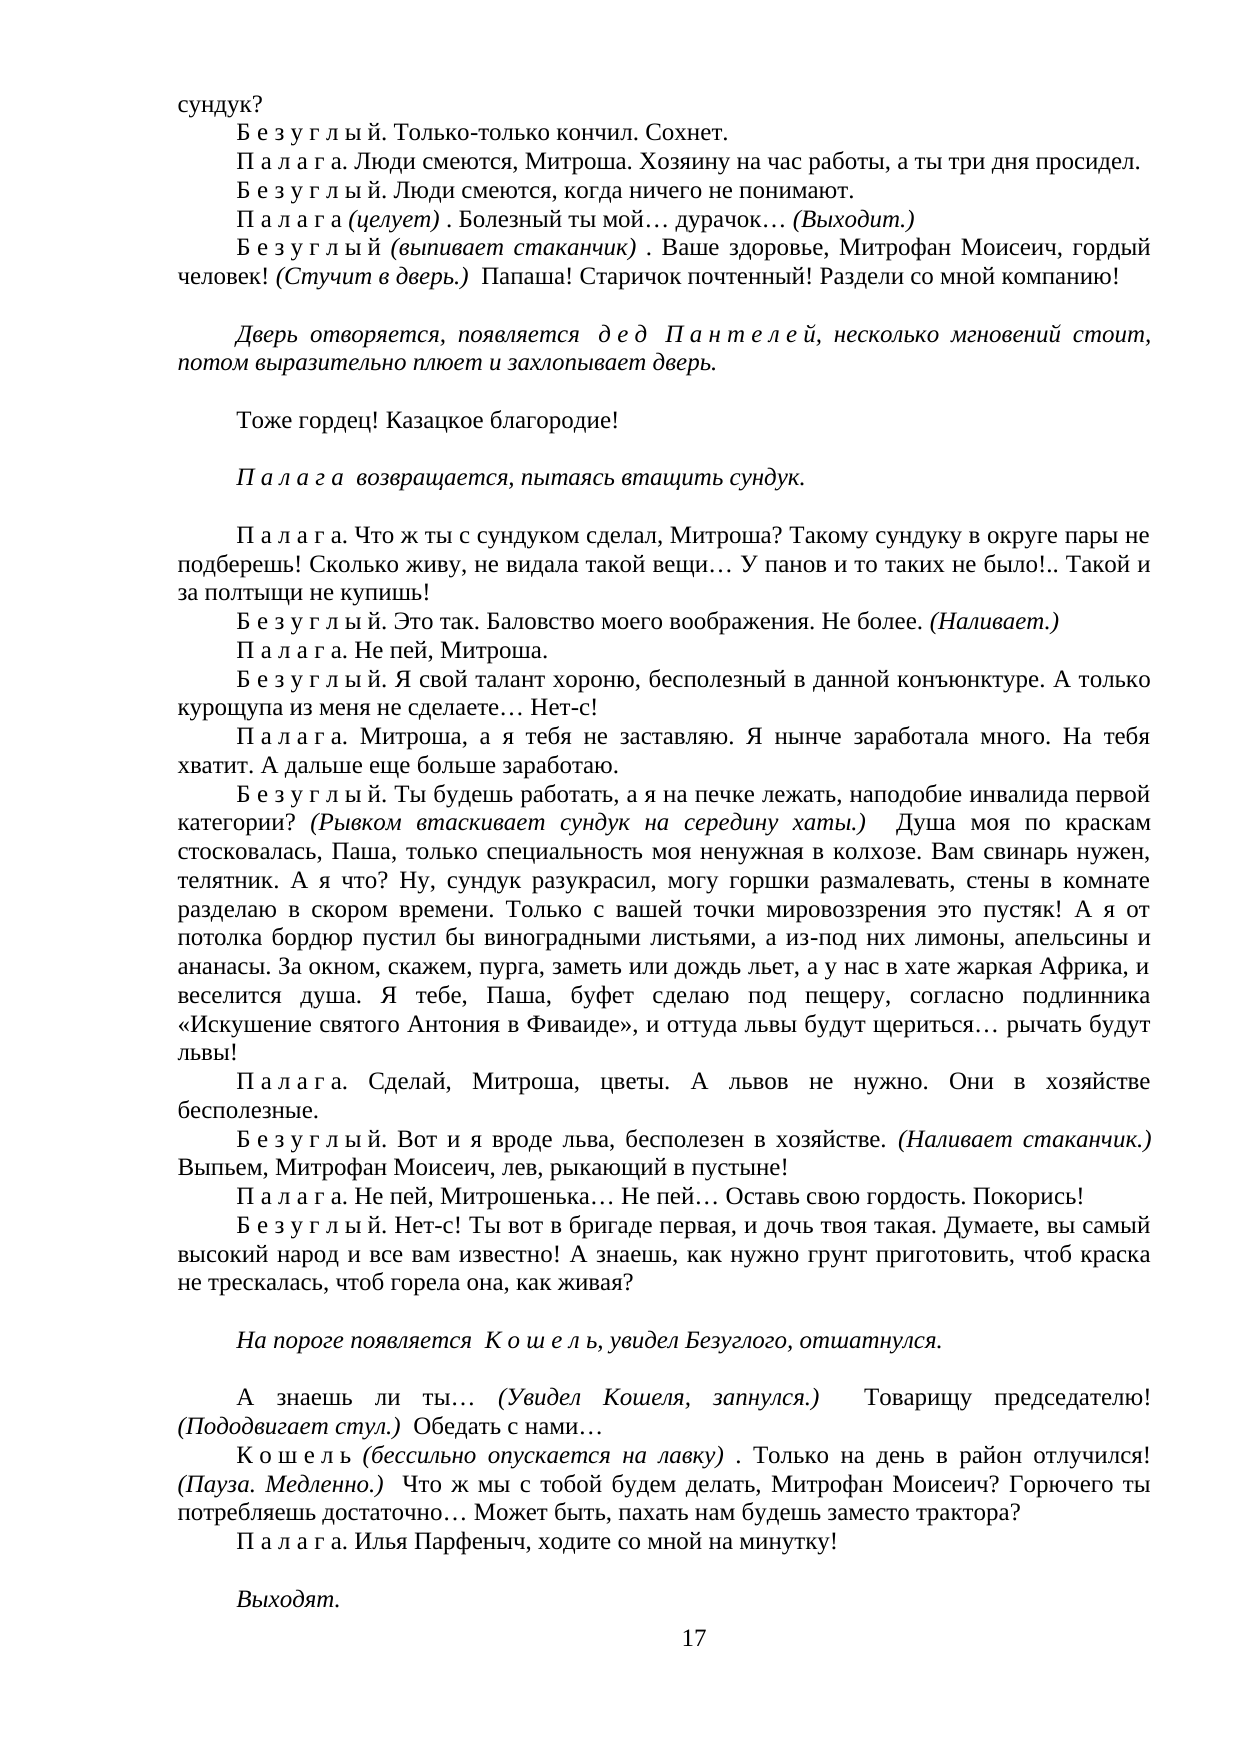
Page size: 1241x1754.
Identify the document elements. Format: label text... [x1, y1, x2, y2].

text Б е з у г л ы й. Нет-с! Ты вот в бригаде первая, и дочь твоя такая. Думаете, вы самый высокий народ и все вам известно! А знаешь, как нужно грунт приготовить, чтоб краска не трескалась, чтоб горела она, как живая? [177, 1210, 1152, 1296]
text П а л а г а. Илья Парфеныч, ходите со мной на минутку! [177, 1526, 1152, 1555]
text К о ш е л ь (бессильно опускается на лавку) . Только на день в район отлучился! (Пауза. Медленно.) Что ж мы с тобой будем делать, Митрофан Моисеич? Горючего ты потребляешь достаточно… Может быть, пахать нам будешь заместо трактора? [177, 1440, 1152, 1526]
text На пороге появляется К о ш е л ь, увидел Безуглого, отшатнулся. [177, 1325, 1152, 1354]
text Б е з у г л ы й. Я свой талант хороню, бесполезный в данной конъюнктуре. А только курощупа из меня не сделаете… Нет-с! [177, 664, 1152, 721]
text П а л а г а возвращается, пытаясь втащить сундук. [177, 462, 1152, 491]
text Выходят. [177, 1584, 1152, 1612]
text Б е з у г л ы й. Люди смеются, когда ничего не понимают. [177, 175, 1152, 204]
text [177, 89, 1152, 117]
text А знаешь ли ты… (Увидел Кошеля, запнулся.) Товарищу председателю! (Пододвигает стул.) Обедать с нами… [177, 1382, 1152, 1440]
text П а л а г а. Не пей, Митрошенька… Не пей… Оставь свою гордость. Покорись! [177, 1181, 1152, 1210]
text Дверь отворяется, появляется д е д П а н т е л е й, несколько мгновений стоит, потом выразительно плюет и захлопывает дверь. [177, 319, 1152, 376]
text Б е з у г л ы й. Только-только кончил. Сохнет. [177, 117, 1152, 146]
text Б е з у г л ы й (выпивает стаканчик) . Ваше здоровье, Митрофан Моисеич, гордый человек! (Стучит в дверь.) Папаша! Старичок почтенный! Раздели со мной компанию! [177, 232, 1152, 290]
text Б е з у г л ы й. Вот и я вроде льва, бесполезен в хозяйстве. (Наливает стаканчик.) Выпьем, Митрофан Моисеич, лев, рыкающий в пустыне! [177, 1124, 1152, 1181]
text П а л а г а. Сделай, Митроша, цветы. А львов не нужно. Они в хозяйстве бесполезные. [177, 1066, 1152, 1124]
text Тоже гордец! Казацкое благородие! [177, 405, 1152, 434]
text П а л а г а. Что ж ты с сундуком сделал, Митроша? Такому сундуку в округе пары не подберешь! Сколько живу, не видала такой вещи… У панов и то таких не было!.. Такой и за полтыщи не купишь! [177, 520, 1152, 606]
text Б е з у г л ы й. Это так. Баловство моего воображения. Не более. (Наливает.) [177, 606, 1152, 635]
text П а л а г а. Люди смеются, Митроша. Хозяину на час работы, а ты три дня просидел. [177, 146, 1152, 175]
text П а л а г а (целует) . Болезный ты мой… дурачок… (Выходит.) [177, 204, 1152, 232]
text П а л а г а. Митроша, а я тебя не заставляю. Я нынче заработала много. На тебя хватит. А дальше еще больше заработаю. [177, 721, 1152, 779]
text Б е з у г л ы й. Ты будешь работать, а я на печке лежать, наподобие инвалида первой категории? (Рывком втаскивает сундук на середину хаты.) Душа моя по краскам стосковалась, Паша, только специальность моя ненужная в колхозе. Вам свинарь нужен, телятник. А я что? Ну, сундук разукрасил, могу горшки размалевать, стены в комнате разделаю в скором времени. Только с вашей точки мировоззрения это пустяк! А я от потолка бордюр пустил бы виноградными листьями, а из-под них лимоны, апельсины и ананасы. За окном, скажем, пурга, заметь или дождь льет, а у нас в хате жаркая Африка, и веселится душа. Я тебе, Паша, буфет сделаю под пещеру, согласно подлинника «Искушение святого Антония в Фиваиде», и оттуда львы будут щериться… рычать будут львы! [177, 779, 1152, 1066]
text П а л а г а. Не пей, Митроша. [177, 635, 1152, 664]
